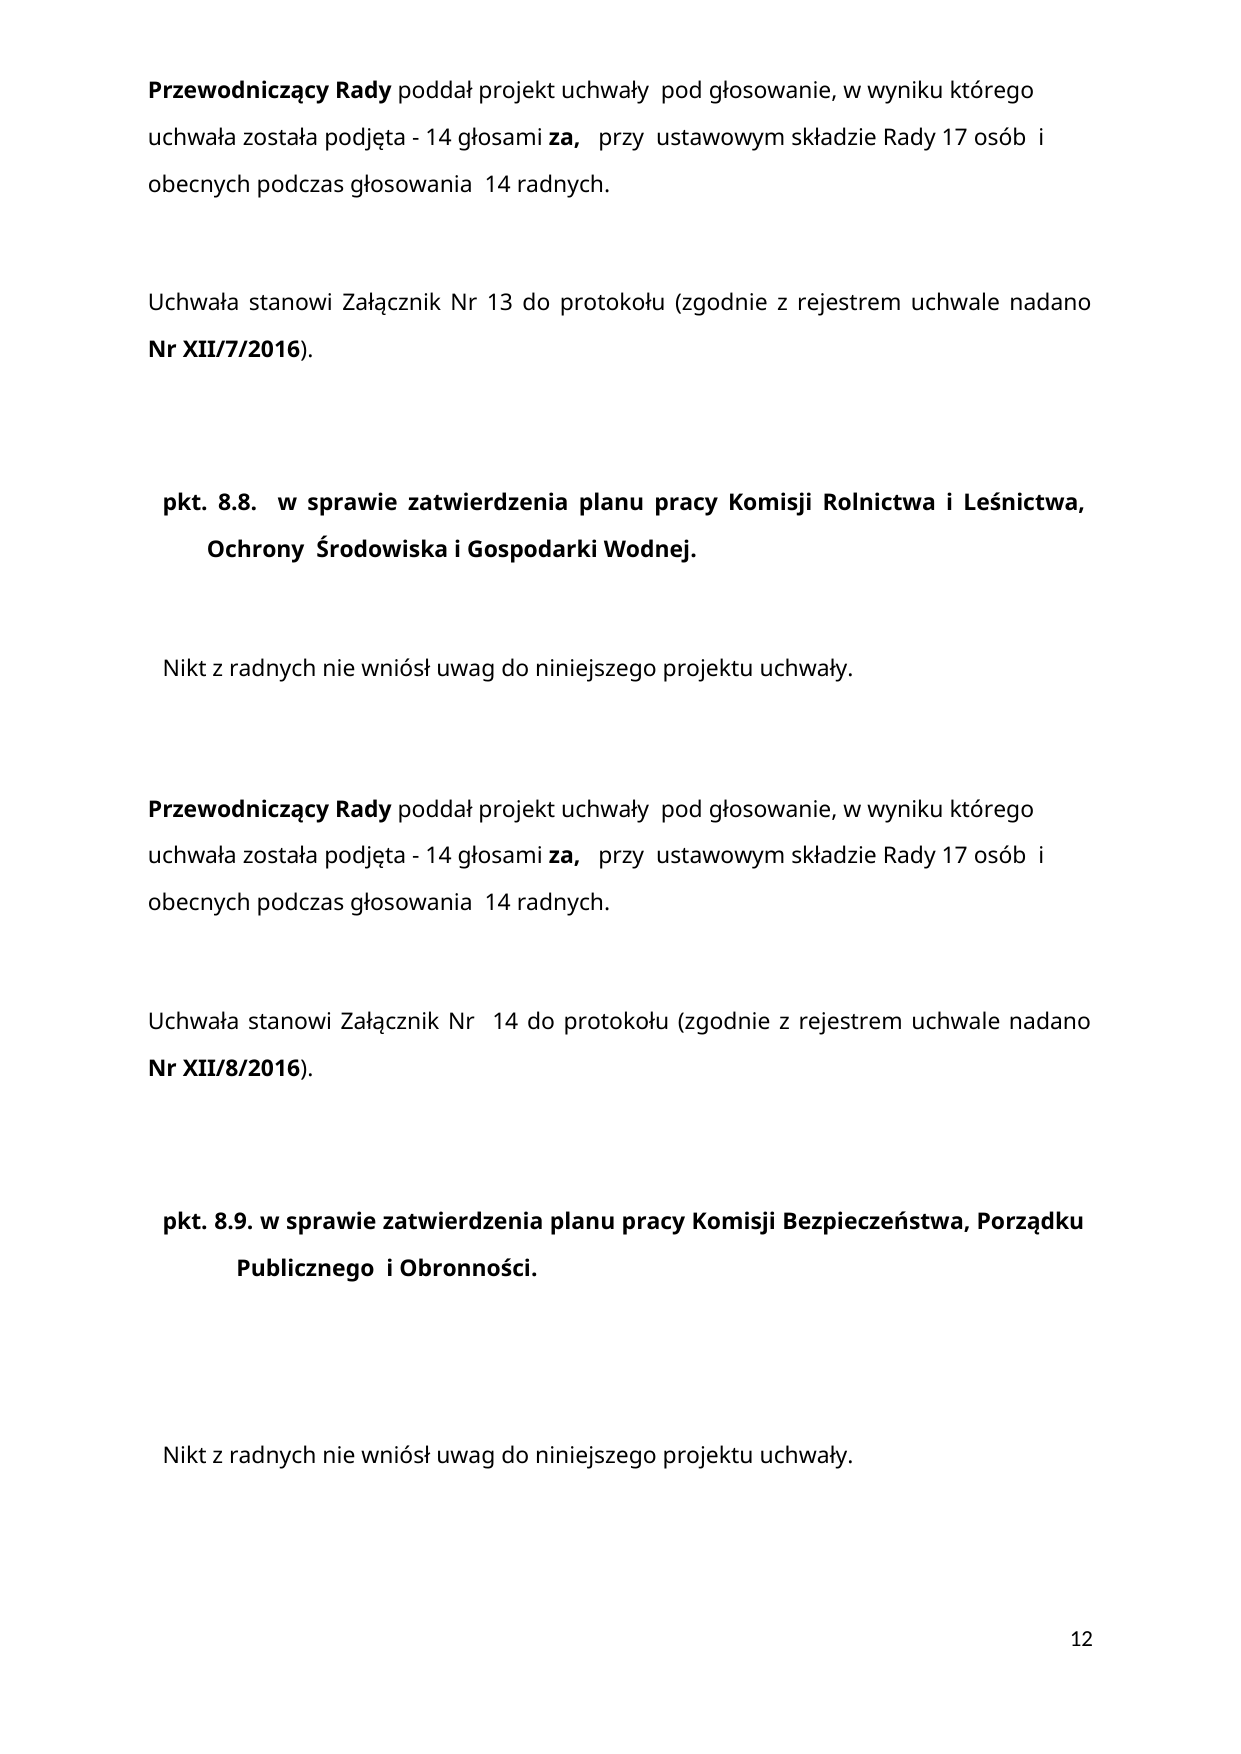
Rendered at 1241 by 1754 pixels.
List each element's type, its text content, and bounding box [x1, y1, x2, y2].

text Nikt z radnych nie wniósł uwag do niniejszego projektu uchwały. [162, 1439, 1085, 1471]
text pkt. 8.9. w sprawie zatwierdzenia planu pracy Komisji Bezpieczeństwa, Porządku Publicznego i Obronności. [162, 1205, 1085, 1283]
text pkt. 8.8. w sprawie zatwierdzenia planu pracy Komisji Rolnictwa i Leśnictwa, Ochrony Środowiska i Gospodarki Wodnej. [162, 486, 1085, 564]
text Przewodniczący Rady poddał projekt uchwały pod głosowanie, w wyniku którego uchwała została podjęta - 14 głosami za, przy ustawowym składzie Rady 17 osób i obecnych podczas głosowania 14 radnych. [148, 793, 1093, 918]
text Przewodniczący Rady poddał projekt uchwały pod głosowanie, w wyniku którego uchwała została podjęta - 14 głosami za, przy ustawowym składzie Rady 17 osób i obecnych podczas głosowania 14 radnych. [148, 74, 1093, 199]
text Nikt z radnych nie wniósł uwag do niniejszego projektu uchwały. [162, 652, 1085, 683]
text Uchwała stanowi Załącznik Nr 13 do protokołu (zgodnie z rejestrem uchwale nadano Nr XII/7/2016). [148, 286, 1093, 364]
text Uchwała stanowi Załącznik Nr 14 do protokołu (zgodnie z rejestrem uchwale nadano Nr XII/8/2016). [148, 1005, 1093, 1083]
